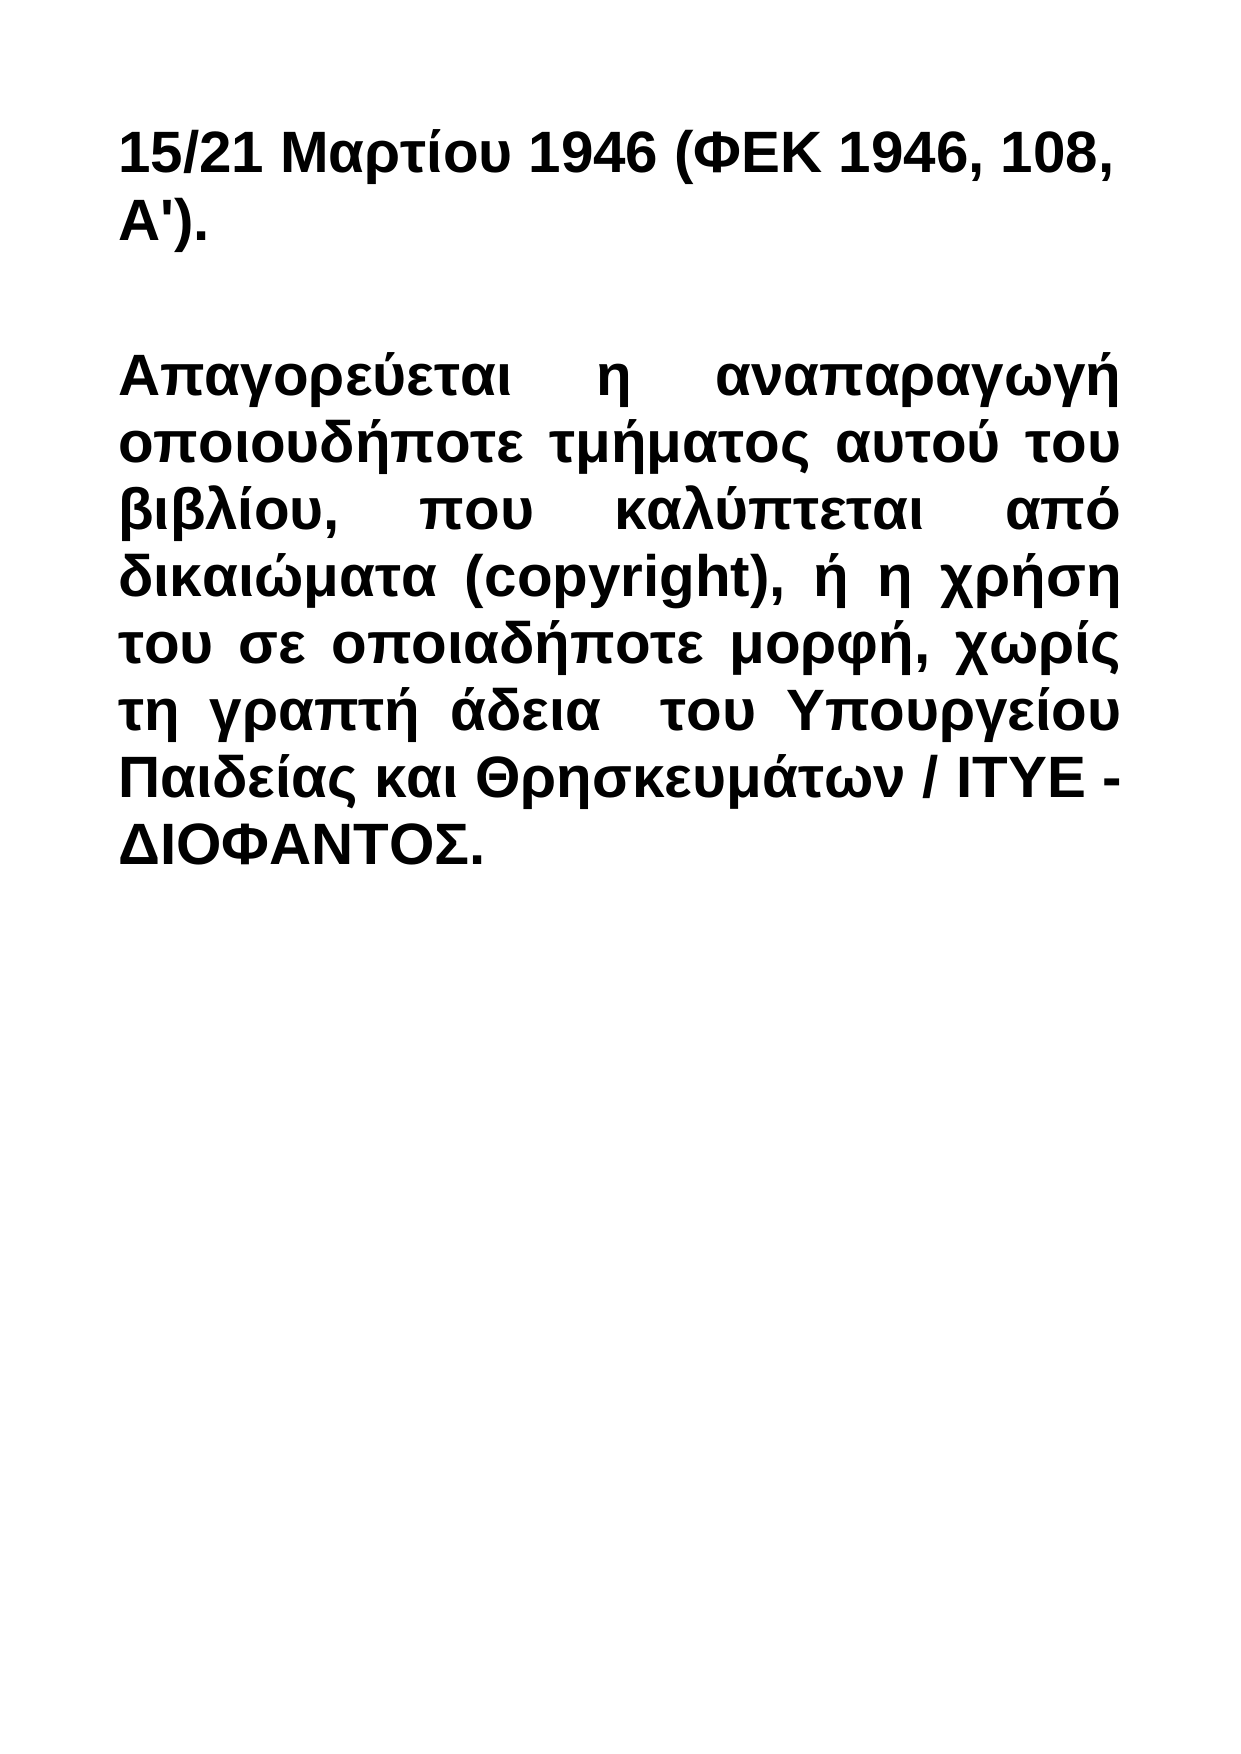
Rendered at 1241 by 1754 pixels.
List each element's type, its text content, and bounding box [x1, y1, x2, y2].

text Απαγορεύεται η αναπαραγωγή οποιουδήποτε τμήματος αυτού του βιβλίου, που καλύπτεται από δικαιώματα (copyright), ή η χρήση του σε οποιαδήποτε μορφή, χωρίς τη γραπτή άδεια του Υπουργείου Παιδείας και Θρησκευμάτων / IΤΥΕ - ΔΙΟΦΑΝΤΟΣ. [118, 340, 1122, 877]
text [118, 118, 1122, 252]
